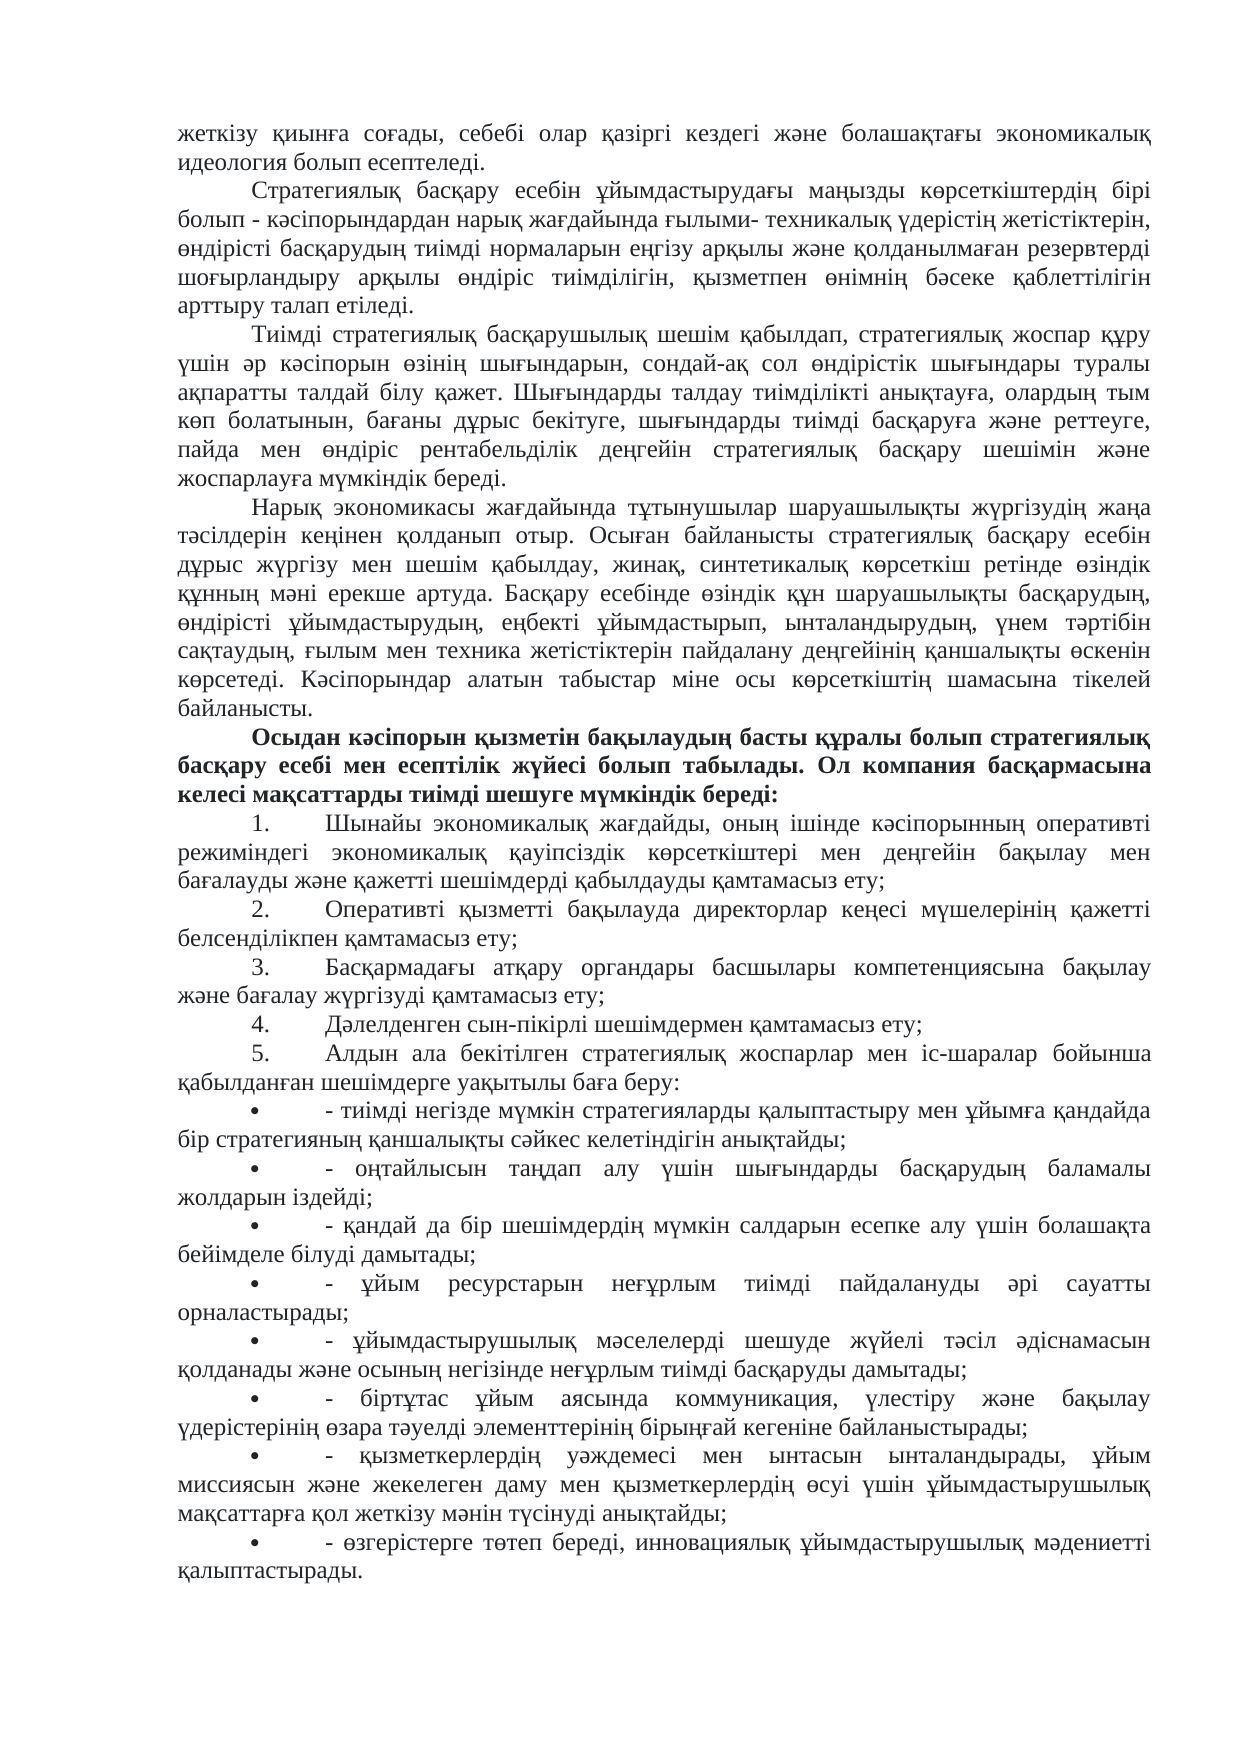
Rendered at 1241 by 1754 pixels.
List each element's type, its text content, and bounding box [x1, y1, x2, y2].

list - ұйым ресурстарын неғұрлым тиімді пайдалануды әрі сауатты орналастырады; [177, 1268, 1152, 1326]
text Осыдан кәсіпорын қызметін бақылаудың басты құралы болып стратегиялық басқару есебі мен есептілік жүйесі болып табылады. Ол компания басқармасына келесі мақсаттарды тиімді шешуге мүмкіндік береді: [177, 722, 1152, 808]
list Басқармадағы атқару органдары басшылары компетенциясына бақылау және бағалау жүргізуді қамтамасыз ету; [177, 952, 1152, 1009]
list Дәлелденген сын-пікірлі шешімдермен қамтамасыз ету; [177, 1009, 1152, 1038]
list - тиімді негізде мүмкін стратегияларды қалыптастыру мен ұйымға қандайда бір стратегияның қаншалықты сәйкес келетіндігін анықтайды; [177, 1096, 1152, 1153]
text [177, 118, 1152, 176]
list - ұйымдастырушылық мәселелерді шешуде жүйелі тәсіл әдіснамасын қолданады және осының негізінде неғұрлым тиімді басқаруды дамытады; [177, 1326, 1152, 1383]
list - қандай да бір шешімдердің мүмкін салдарын есепке алу үшін болашақта бейімделе білуді дамытады; [177, 1211, 1152, 1268]
list - қызметкерлердің уәждемесі мен ынтасын ынталандырады, ұйым миссиясын және жекелеген даму мен қызметкерлердің өсуі үшін ұйымдастырушылық мақсаттарға қол жеткізу мәнін түсінуді анықтайды; [177, 1441, 1152, 1527]
text Нарық экономикасы жағдайында тұтынушылар шаруашылықты жүргізудің жаңа тәсілдерін кеңінен қолданып отыр. Осыған байланысты стратегиялық басқару есебін дұрыс жүргізу мен шешім қабылдау, жинақ, синтетикалық көрсеткіш ретінде өзіндік құнның мәні ерекше артуда. Басқару есебінде өзіндік құн шаруашылықты басқарудың, өндірісті ұйымдастырудың, еңбекті ұйымдастырып, ынталандырудың, үнем тәртібін сақтаудың, ғылым мен техника жетістіктерін пайдалану деңгейінің қаншалықты өскенін көрсетеді. Кәсіпорындар алатын табыстар міне осы көрсеткіштің шамасына тікелей байланысты. [177, 492, 1152, 722]
list Оперативті қызметті бақылауда директорлар кеңесі мүшелерінің қажетті белсенділікпен қамтамасыз ету; [177, 894, 1152, 952]
text Стратегиялық басқару есебін ұйымдастырудағы маңызды көрсеткіштердің бірі болып - кәсіпорындардан нарық жағдайында ғылыми- техникалық үдерістің жетістіктерін, өндірісті басқарудың тиімді нормаларын еңгізу арқылы және қолданылмаған резервтерді шоғырландыру арқылы өндіріс тиімділігін, қызметпен өнімнің бәсеке қаблеттілігін арттыру талап етіледі. [177, 176, 1152, 319]
list - біртұтас ұйым аясында коммуникация, үлестіру және бақылау үдерістерінің өзара тәуелді элементтерінің бірыңғай кегеніне байланыстырады; [177, 1383, 1152, 1441]
list Алдын ала бекітілген стратегиялық жоспарлар мен іс-шаралар бойынша қабылданған шешімдерге уақытылы баға беру: [177, 1038, 1152, 1096]
list Шынайы экономикалық жағдайды, оның ішінде кәсіпорынның оперативті режиміндегі экономикалық қауіпсіздік көрсеткіштері мен деңгейін бақылау мен бағалауды және қажетті шешімдерді қабылдауды қамтамасыз ету; [177, 808, 1152, 894]
list - өзгерістерге төтеп береді, инновациялық ұйымдастырушылық мәдениетті қалыптастырады. [177, 1527, 1152, 1584]
list - оңтайлысын таңдап алу үшін шығындарды басқарудың баламалы жолдарын іздейді; [177, 1153, 1152, 1211]
text Тиімді стратегиялық басқарушылық шешім қабылдап, стратегиялық жоспар құру үшін әр кәсіпорын өзінің шығындарын, сондай-ақ сол өндірістік шығындары туралы ақпаратты талдай білу қажет. Шығындарды талдау тиімділікті анықтауға, олардың тым көп болатынын, бағаны дұрыс бекітуге, шығындарды тиімді басқаруға және реттеуге, пайда мен өндіріс рентабельділік деңгейін стратегиялық басқару шешімін және жоспарлауға мүмкіндік береді. [177, 319, 1152, 492]
